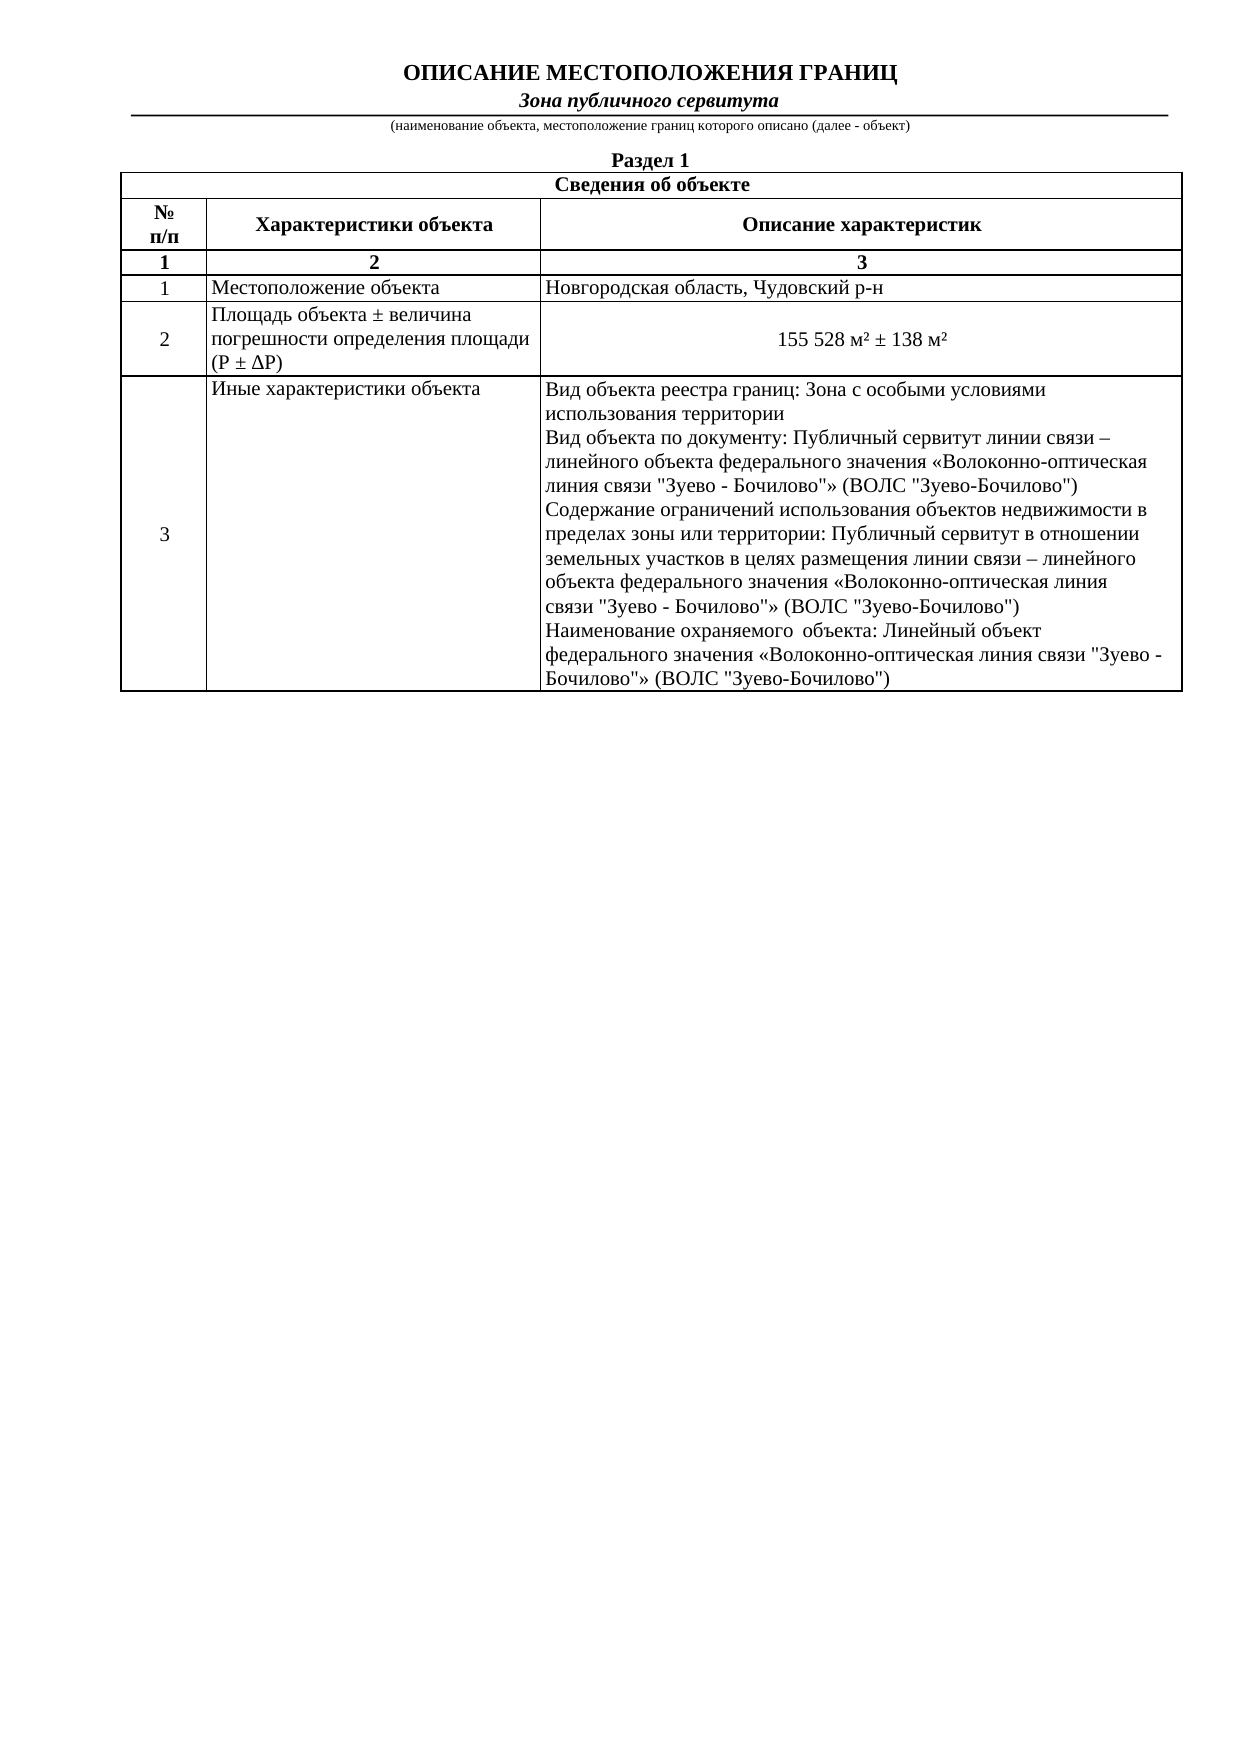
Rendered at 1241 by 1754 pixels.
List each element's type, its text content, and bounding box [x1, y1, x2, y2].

table_cell Характеристики объекта [207, 199, 540, 248]
table_cell 2 [122, 302, 206, 375]
table_cell Площадь объекта ± величина погрешности определения площади (P ± ∆P) [207, 302, 540, 375]
table_cell 155 528 м² ± 138 м² [541, 302, 1181, 375]
table_cell Описание характеристик [541, 199, 1181, 248]
table_cell 1 [122, 251, 206, 274]
table_cell Вид объекта реестра границ: Зона с особыми условиями использования территории Вид объекта по документу: Публичный сервитут линии связи – линейного объекта федерального значения «Волоконно-оптическая линия связи "Зуево - Бочилово"» (ВОЛС "Зуево-Бочилово") Содержание ограничений использования объектов недвижимости в пределах зоны или территории: Публичный сервитут в отношении земельных участков в целях размещения линии связи – линейного объекта федерального значения «Волоконно-оптическая линия связи "Зуево - Бочилово"» (ВОЛС "Зуево-Бочилово") Наименование охраняемого объекта: Линейный объект федерального значения «Волоконно-оптическая линия связи "Зуево - Бочилово"» (ВОЛС "Зуево-Бочилово") [541, 377, 1181, 690]
table_cell Новгородская область, Чудовский р-н [541, 276, 1181, 301]
table_cell 2 [207, 251, 540, 274]
text ОПИСАНИЕ МЕСТОПОЛОЖЕНИЯ ГРАНИЦ [388, 59, 912, 86]
table_cell 1 [122, 276, 206, 301]
text Зона публичного сервитута [387, 88, 912, 112]
table_cell Местоположение объекта [207, 276, 540, 301]
table_cell Иные характеристики объекта [207, 377, 540, 690]
table_cell № п/п [122, 199, 206, 248]
table_cell 3 [122, 377, 206, 690]
table_cell 3 [541, 251, 1181, 274]
text (наименование объекта, местоположение границ которого описано (далее - объект) [388, 117, 912, 133]
table_header Сведения об объекте [122, 173, 1181, 198]
text Раздел 1 [388, 147, 912, 172]
